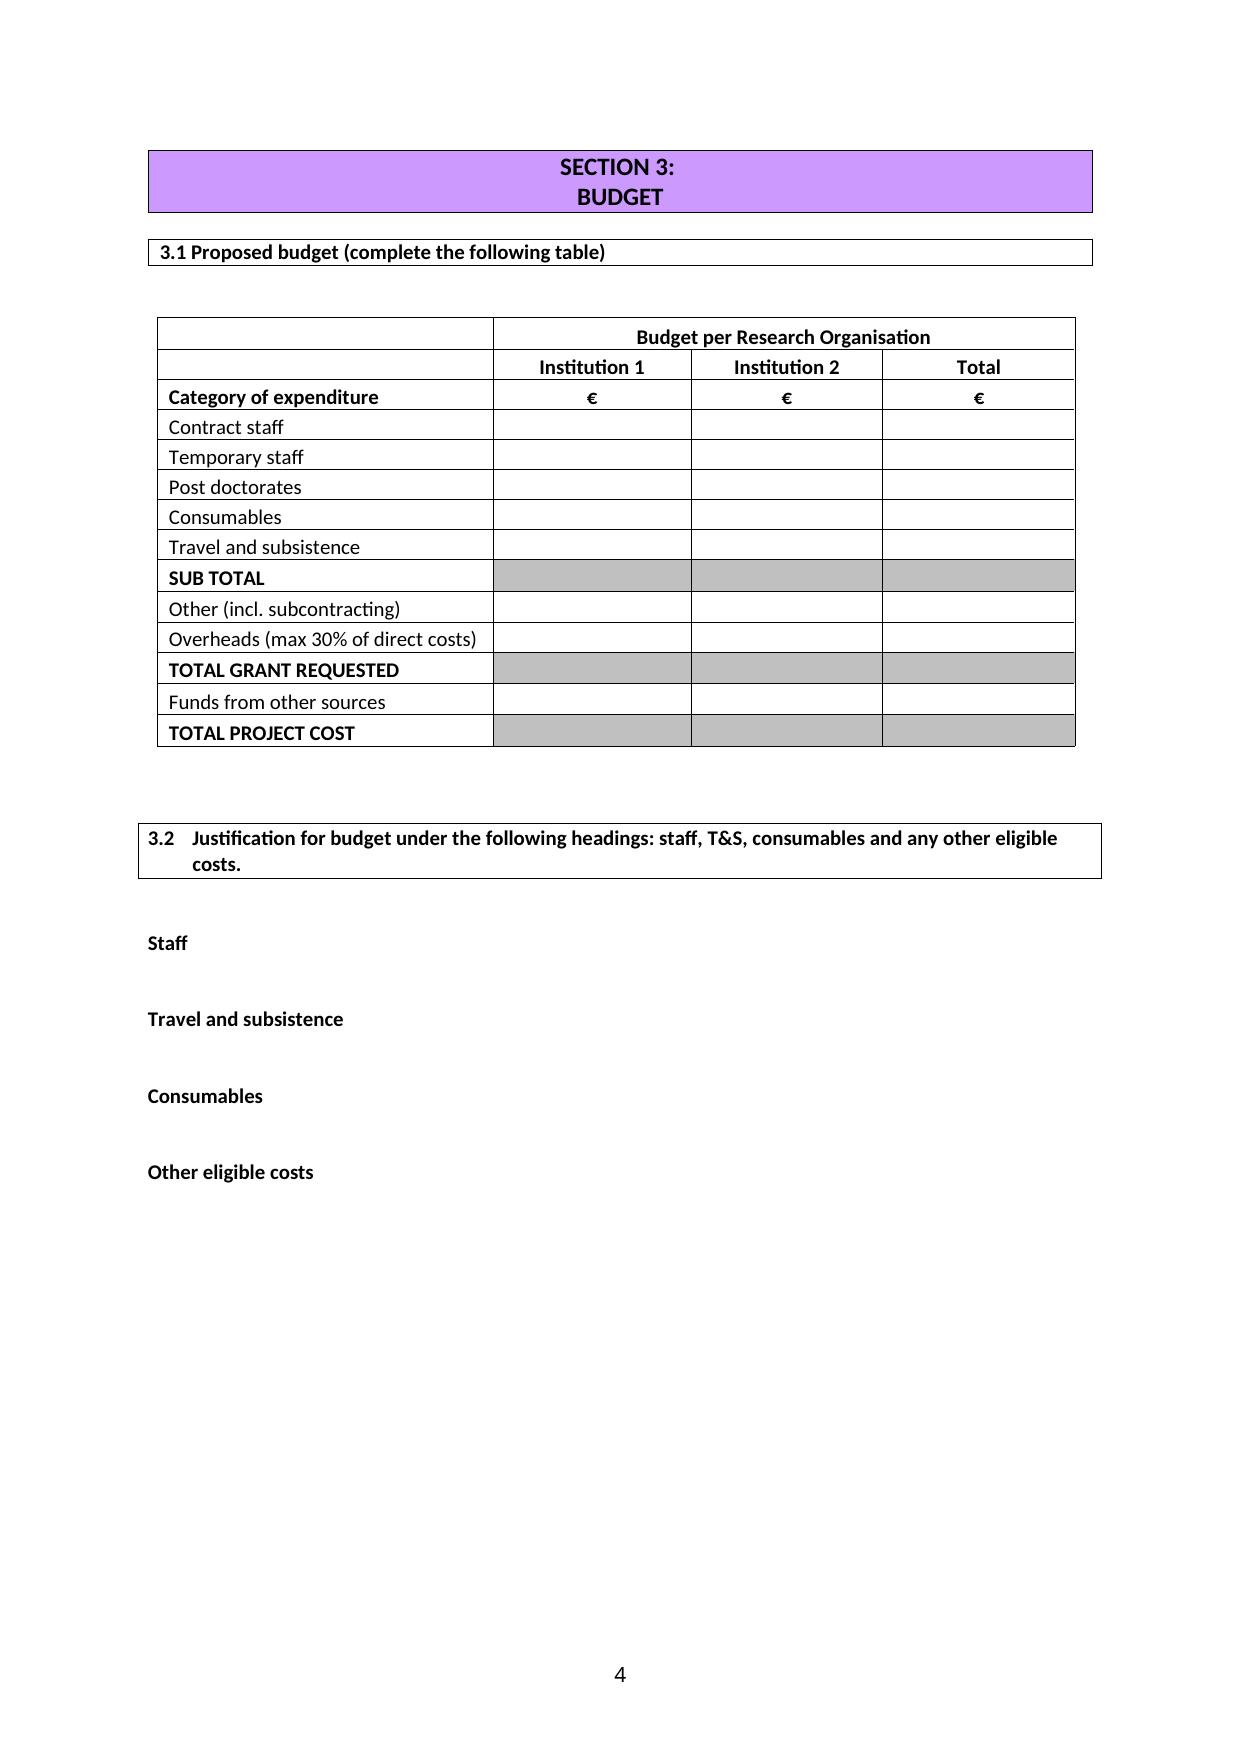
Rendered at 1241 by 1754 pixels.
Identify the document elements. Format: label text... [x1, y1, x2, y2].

text Consumables [148, 1083, 1092, 1108]
table_cell [692, 592, 882, 622]
table_cell [692, 560, 882, 591]
table_cell [883, 652, 1075, 683]
table_cell € [494, 380, 691, 409]
table_cell [883, 591, 1075, 622]
table_cell Institution 1 [494, 350, 691, 379]
table_cell Institution 2 [692, 350, 882, 379]
table_cell [494, 623, 691, 652]
table_cell [494, 410, 691, 439]
table_cell [494, 653, 691, 683]
table_cell [494, 684, 691, 714]
table_cell [494, 470, 691, 499]
table_cell Other (incl. subcontracting) [158, 592, 493, 622]
table_cell Post doctorates [158, 470, 493, 499]
table_cell [692, 623, 882, 652]
table_cell Overheads (max 30% of direct costs) [158, 623, 493, 652]
table_cell [692, 715, 882, 746]
table_header [158, 318, 493, 349]
table_cell [692, 530, 882, 559]
table_header 3.1 Proposed budget (complete the following table) [149, 240, 1092, 265]
table_cell [494, 715, 691, 746]
table_cell [692, 470, 882, 499]
text Staff [148, 930, 1092, 956]
table_cell [692, 410, 882, 439]
table_cell [883, 683, 1075, 714]
text Other eligible costs [148, 1159, 1092, 1184]
table_cell [883, 469, 1075, 499]
table_cell € [692, 380, 882, 409]
table_cell [158, 350, 493, 379]
table_cell [494, 500, 691, 529]
table_cell € [883, 379, 1075, 409]
table_cell Consumables [158, 500, 493, 529]
table_cell Funds from other sources [158, 684, 493, 714]
table_cell [883, 529, 1075, 559]
table_cell [494, 592, 691, 622]
table_cell Temporary staff [158, 440, 493, 469]
table_header Budget per Research Organisation [494, 318, 1075, 349]
table_cell [494, 440, 691, 469]
table_cell Travel and subsistence [158, 530, 493, 559]
table_cell [883, 439, 1075, 469]
text 3.2 Justification for budget under the following headings: staff, T&S, consumables and any other eligible costs. [139, 824, 1101, 878]
table_cell SUB TOTAL [158, 560, 493, 591]
table_cell [494, 530, 691, 559]
table_cell TOTAL GRANT REQUESTED [158, 653, 493, 683]
table_cell [883, 714, 1075, 746]
table_cell [494, 560, 691, 591]
table_cell [883, 559, 1075, 591]
table_cell [692, 684, 882, 714]
table_cell [692, 653, 882, 683]
table_cell [883, 499, 1075, 529]
table_cell [692, 440, 882, 469]
text Travel and subsistence [148, 1007, 1092, 1032]
table_cell Contract staff [158, 410, 493, 439]
table_cell TOTAL PROJECT COST [158, 715, 493, 746]
table_cell Category of expenditure [158, 380, 493, 409]
table_cell Total [883, 349, 1075, 379]
table_cell [883, 622, 1075, 652]
table_cell [692, 500, 882, 529]
table_cell [883, 409, 1075, 439]
table_header SECTION 3: BUDGET [149, 151, 1092, 212]
